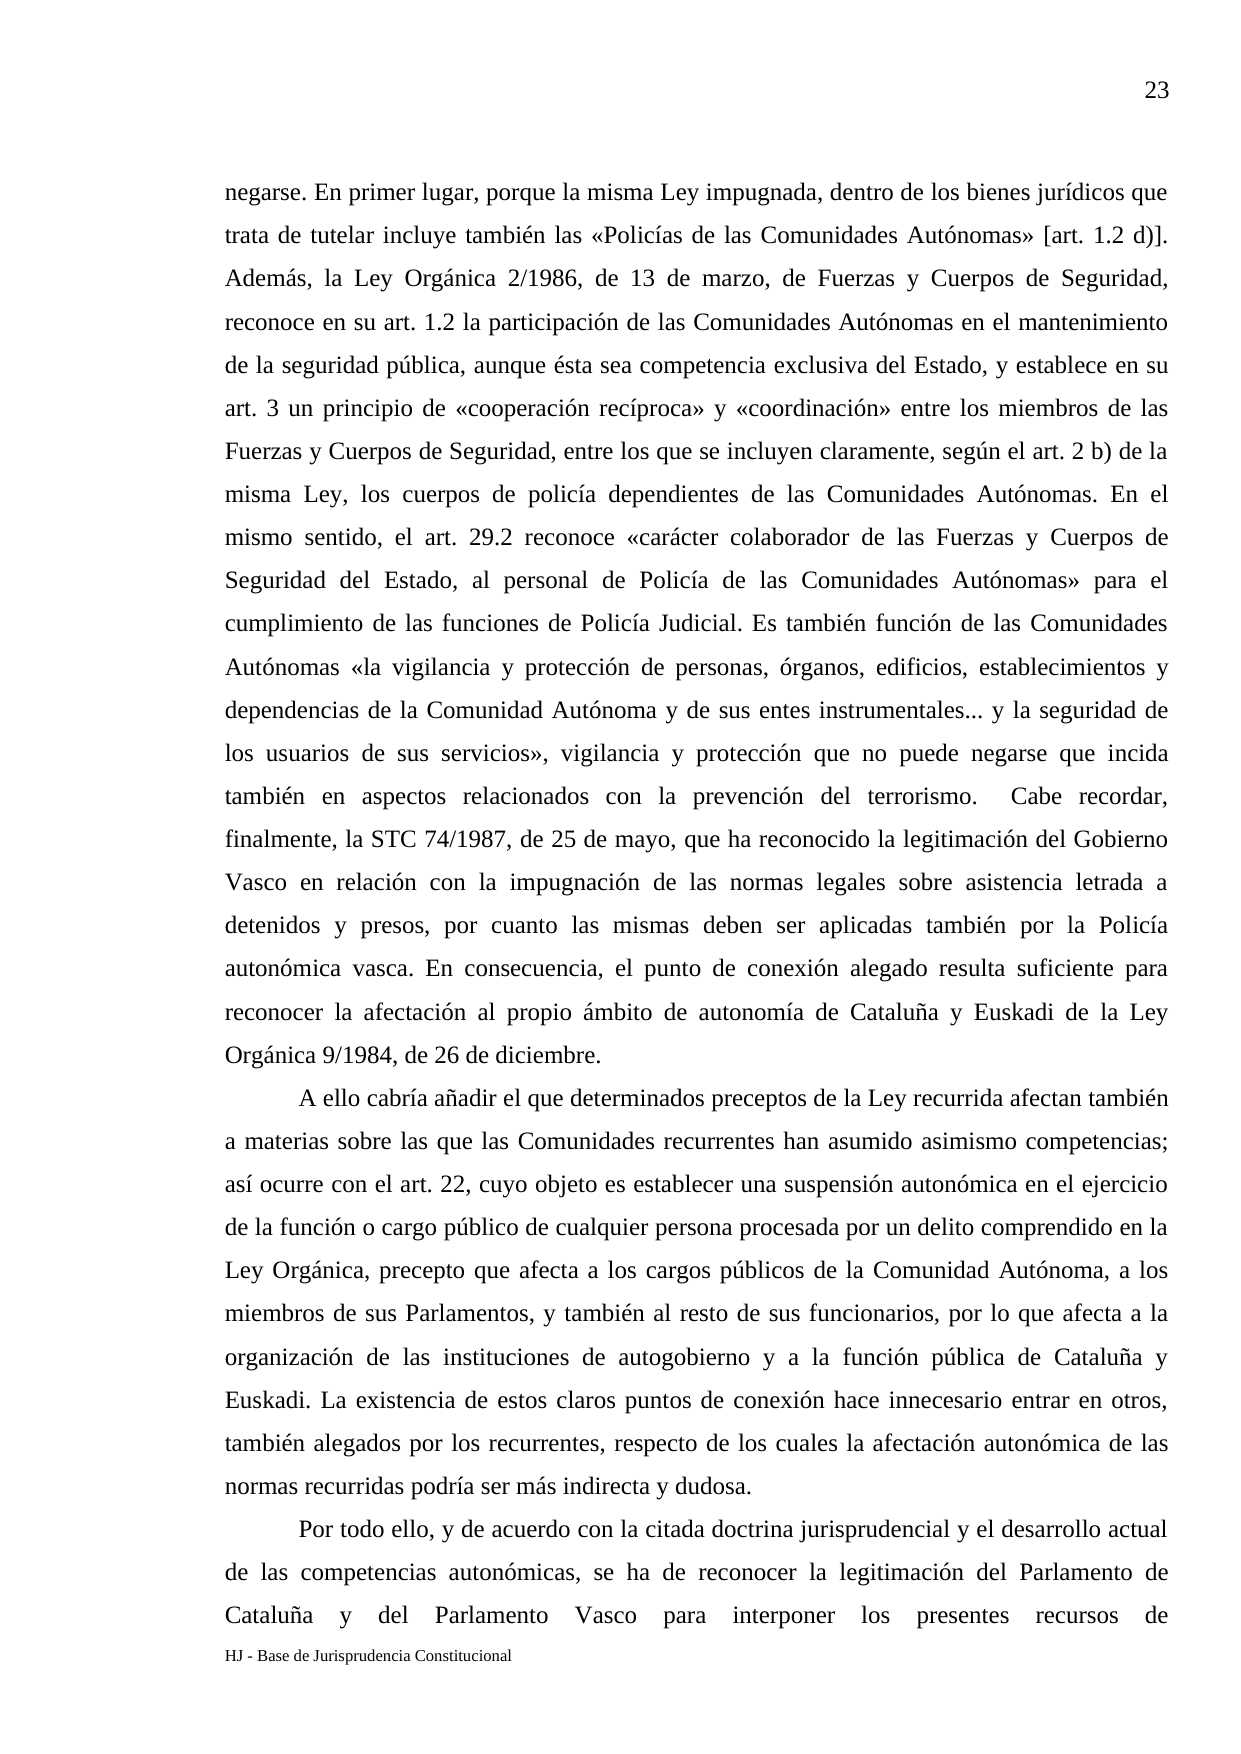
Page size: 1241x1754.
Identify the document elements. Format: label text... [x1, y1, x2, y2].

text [224, 177, 1169, 1068]
text A ello cabría añadir el que determinados preceptos de la Ley recurrida afectan también a materias sobre las que las Comunidades recurrentes han asumido asimismo competencias; así ocurre con el art. 22, cuyo objeto es establecer una suspensión autonómica en el ejercicio de la función o cargo público de cualquier persona procesada por un delito comprendido en la Ley Orgánica, precepto que afecta a los cargos públicos de la Comunidad Autónoma, a los miembros de sus Parlamentos, y también al resto de sus funcionarios, por lo que afecta a la organización de las instituciones de autogobierno y a la función pública de Cataluña y Euskadi. La existencia de estos claros puntos de conexión hace innecesario entrar en otros, también alegados por los recurrentes, respecto de los cuales la afectación autonómica de las normas recurridas podría ser más indirecta y dudosa. [224, 1083, 1169, 1500]
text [224, 1514, 1169, 1629]
